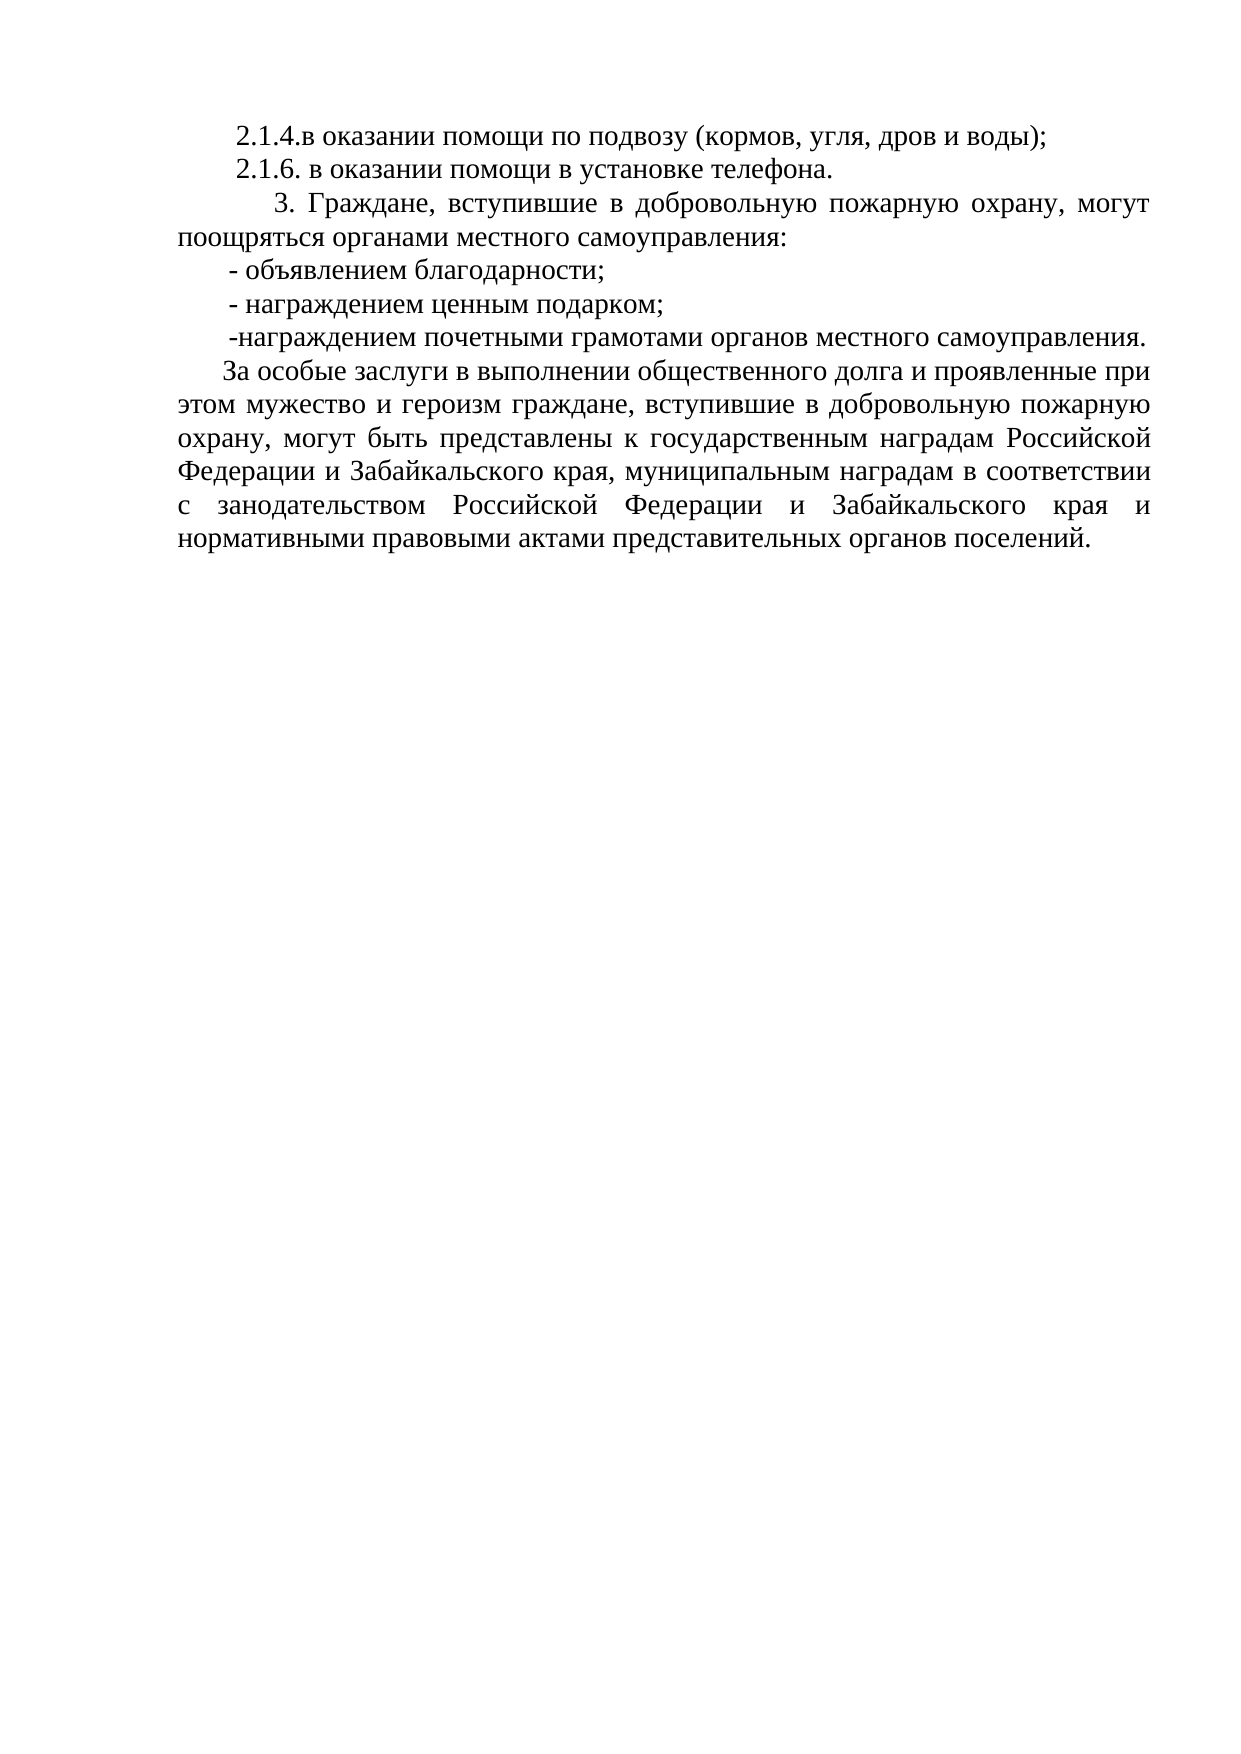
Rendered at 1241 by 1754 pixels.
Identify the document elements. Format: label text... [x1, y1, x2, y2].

text 2.1.4.в оказании помощи по подвозу (кормов, угля, дров и воды); [177, 118, 1152, 152]
text - награждением ценным подарком; [177, 286, 1152, 319]
text 2.1.6. в оказании помощи в установке телефона. [177, 152, 1152, 185]
text 3. Граждане, вступившие в добровольную пожарную охрану, могут поощряться органами местного самоуправления: [177, 185, 1152, 252]
text -награждением почетными грамотами органов местного самоуправления. [177, 319, 1152, 353]
text - объявлением благодарности; [177, 252, 1152, 286]
text За особые заслуги в выполнении общественного долга и проявленные при этом мужество и героизм граждане, вступившие в добровольную пожарную охрану, могут быть представлены к государственным наградам Российской Федерации и Забайкальского края, муниципальным наградам в соответствии с занодательством Российской Федерации и Забайкальского края и нормативными правовыми актами представительных органов поселений. [177, 353, 1152, 554]
